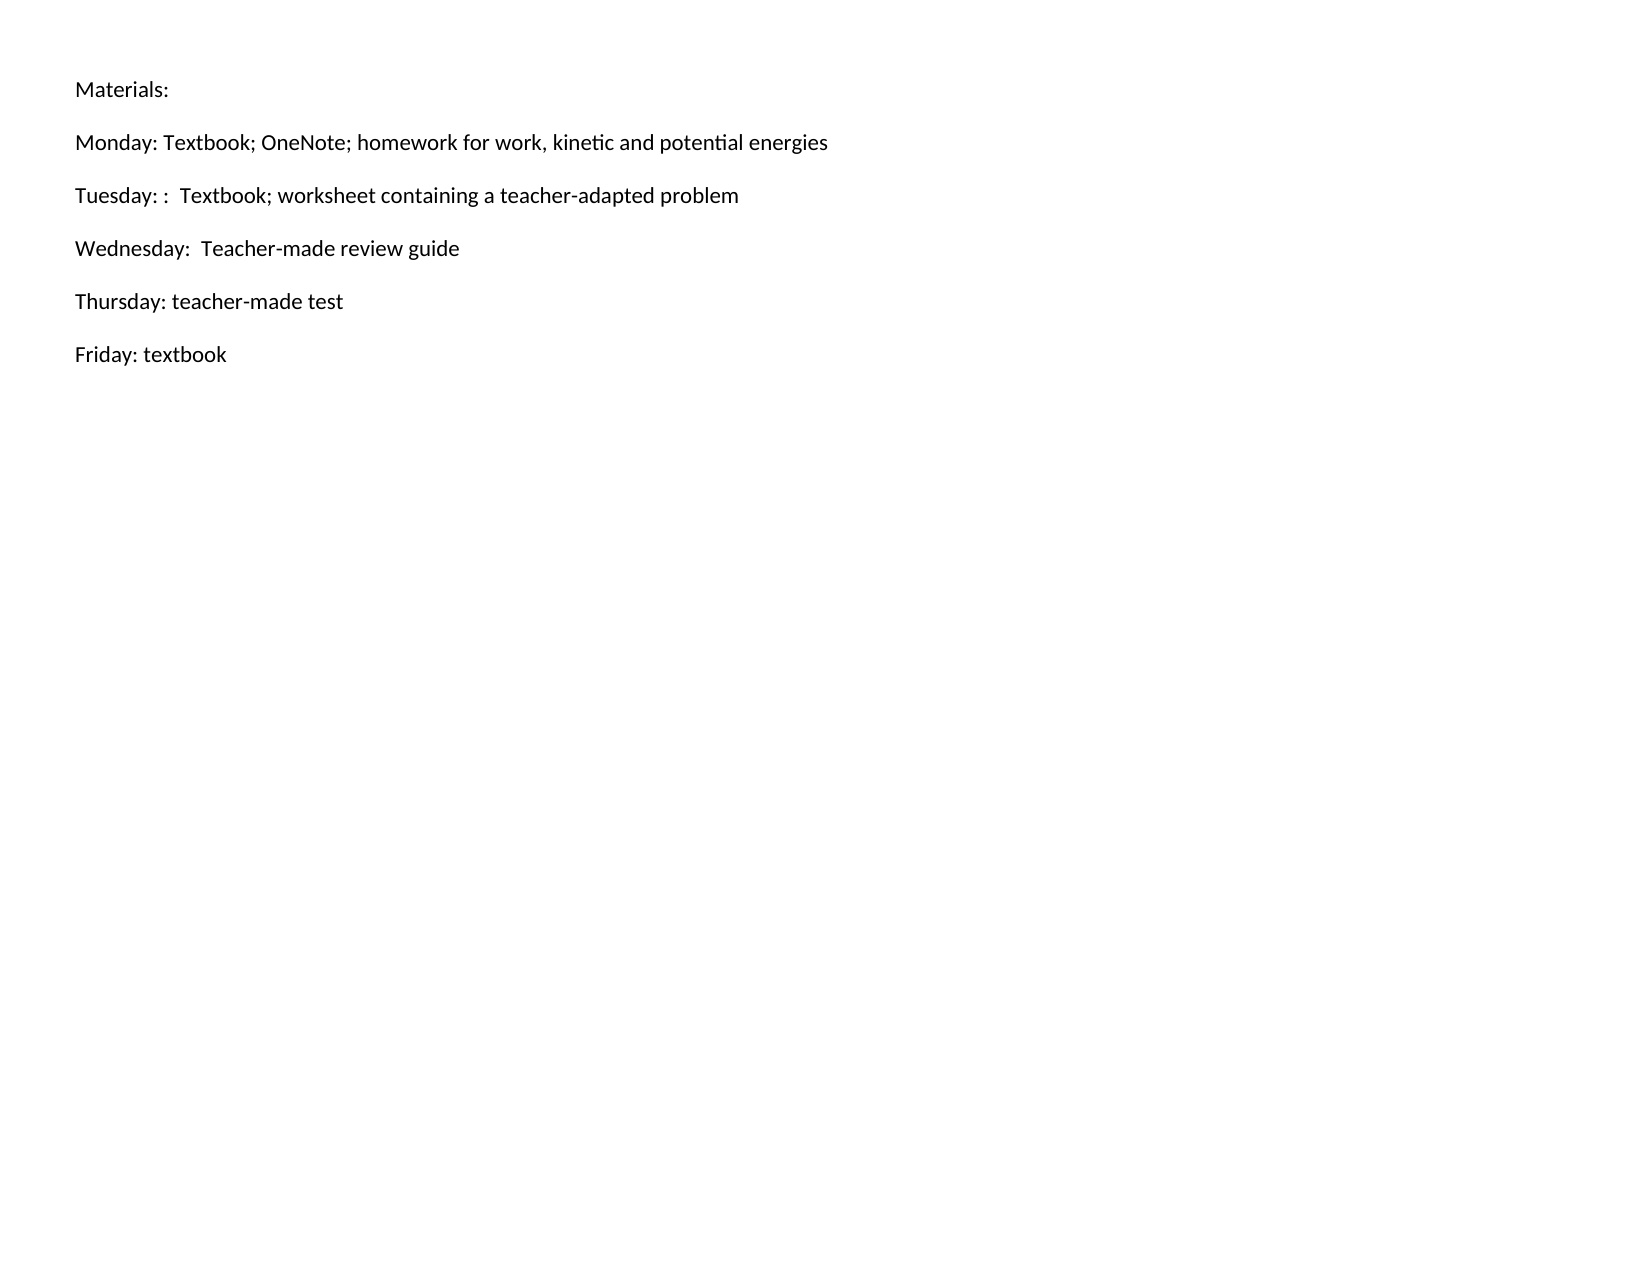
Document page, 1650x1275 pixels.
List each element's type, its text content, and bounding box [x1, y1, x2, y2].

text Tuesday: : Textbook; worksheet containing a teacher-adapted problem [75, 181, 1575, 209]
text Friday: textbook [75, 340, 1575, 368]
text Wednesday: Teacher-made review guide [75, 234, 1575, 262]
text Materials: [75, 75, 1575, 103]
text Monday: Textbook; OneNote; homework for work, kinetic and potential energies [75, 128, 1575, 156]
text Thursday: teacher-made test [75, 287, 1575, 315]
